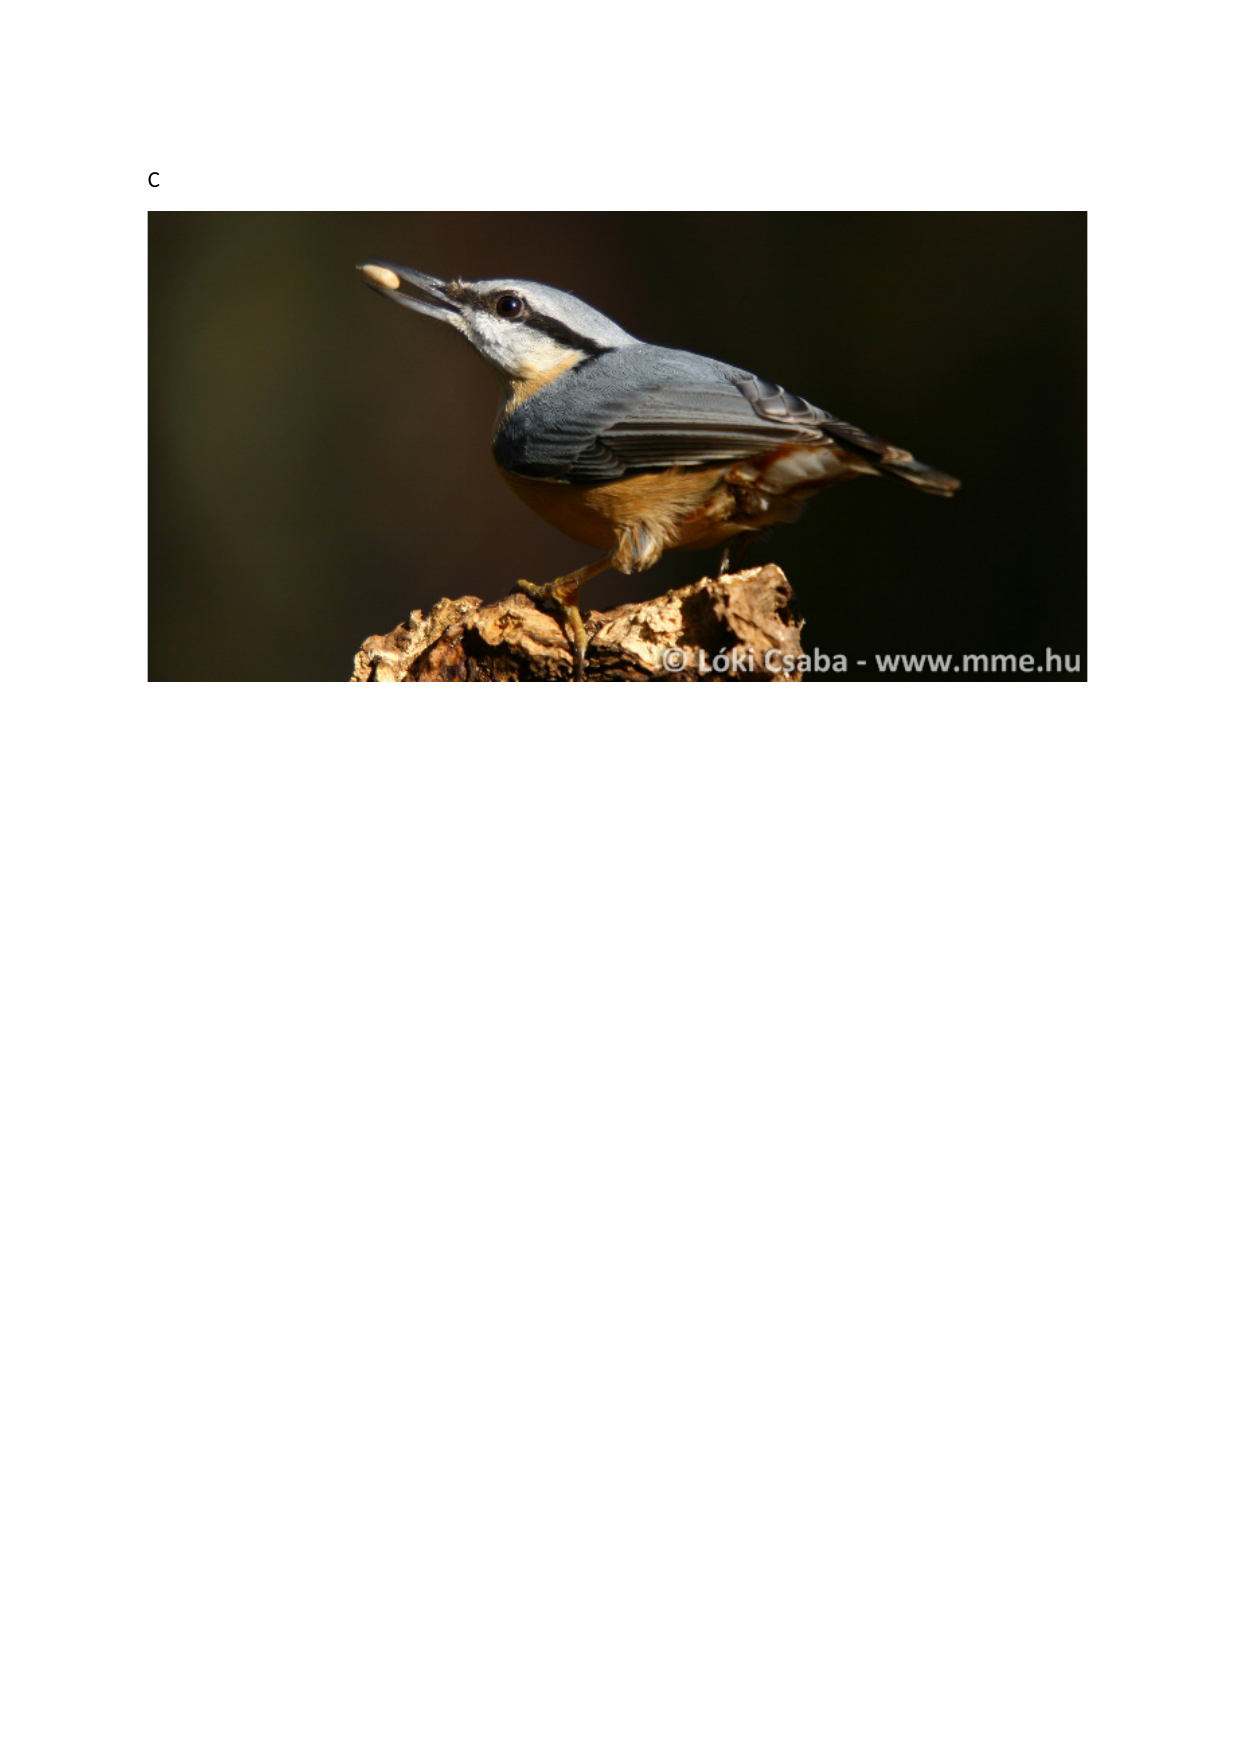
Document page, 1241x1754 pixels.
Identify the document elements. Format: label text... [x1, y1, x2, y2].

text C [148, 165, 1092, 193]
picture [147, 211, 1088, 682]
